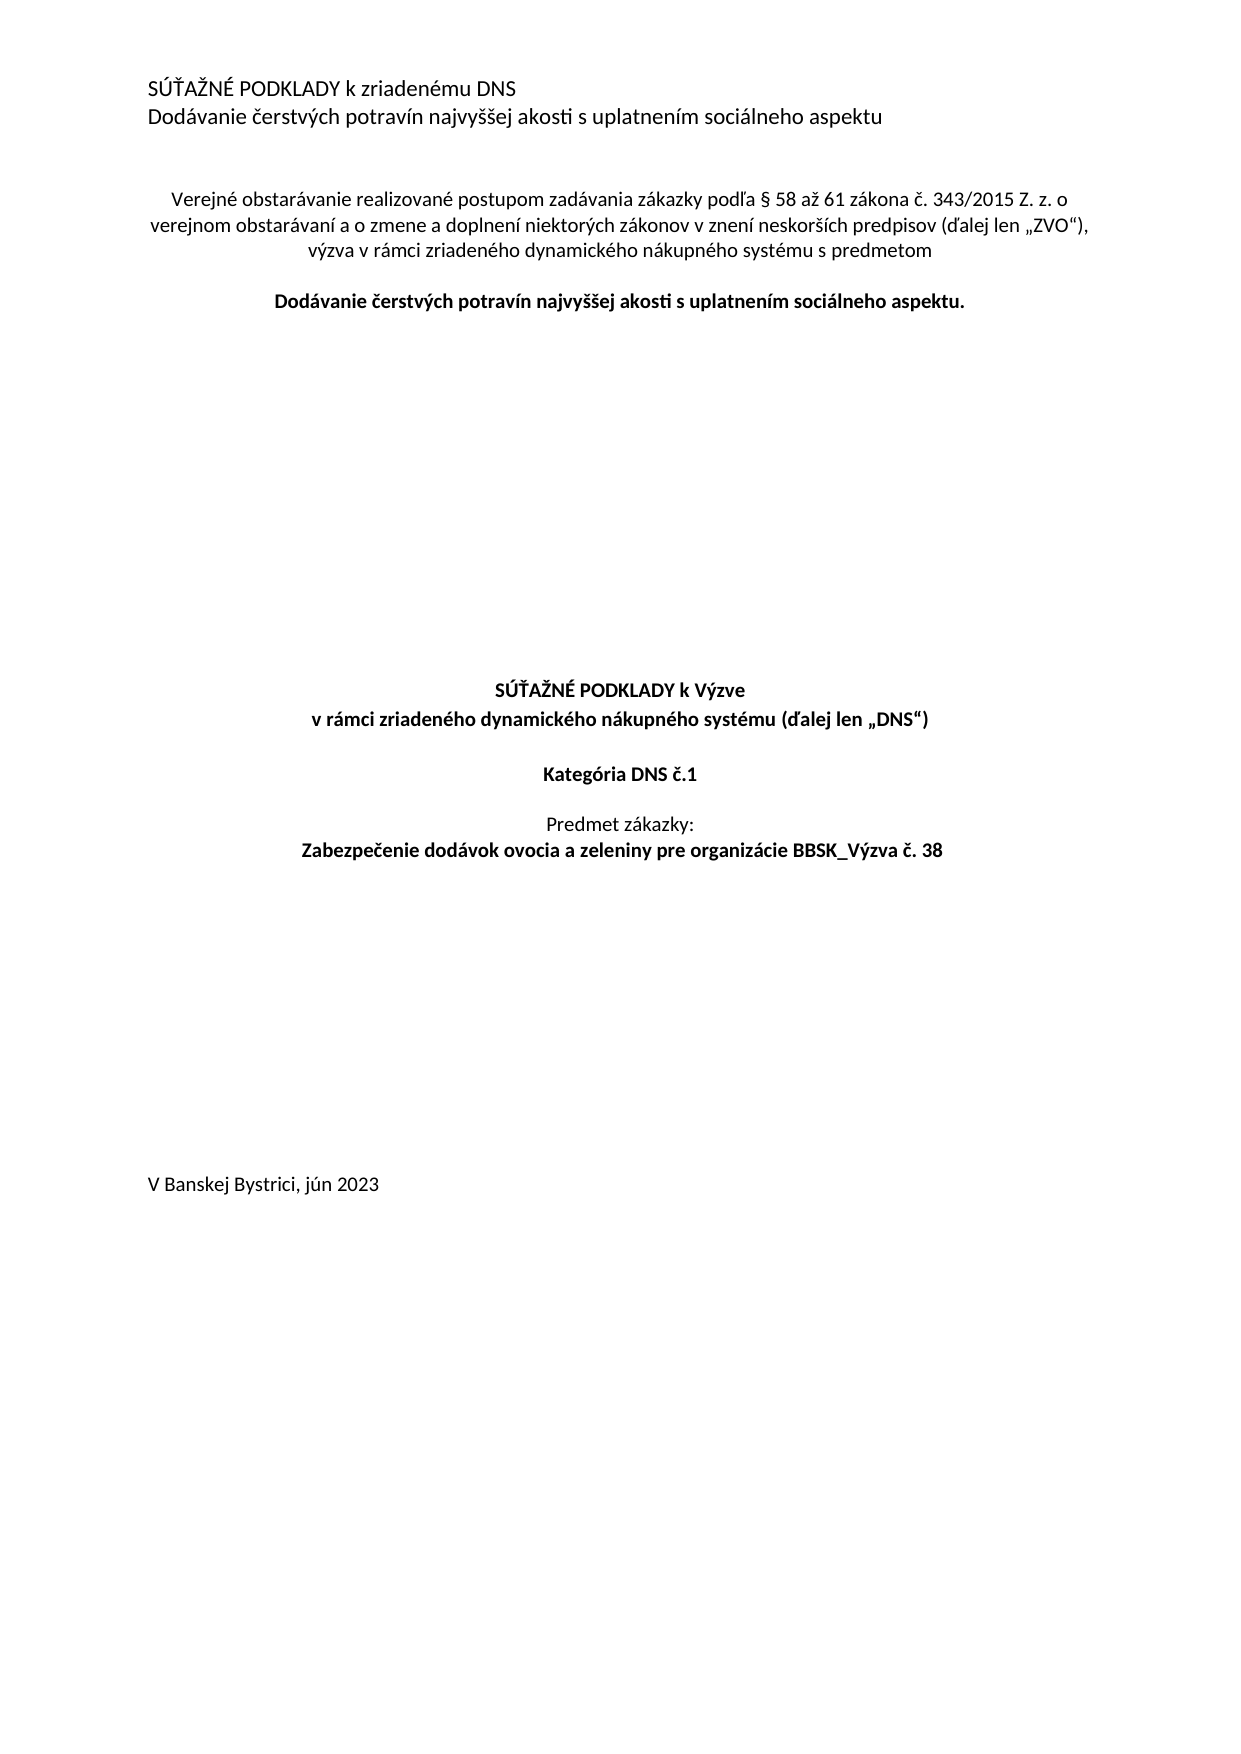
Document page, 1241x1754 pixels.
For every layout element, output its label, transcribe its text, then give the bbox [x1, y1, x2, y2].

text Predmet zákazky: [148, 812, 1093, 837]
text Verejné obstarávanie realizované postupom zadávania zákazky podľa § 58 až 61 zákona č. 343/2015 Z. z. o verejnom obstarávaní a o zmene a doplnení niektorých zákonov v znení neskorších predpisov (ďalej len „ZVO“), výzva v rámci zriadeného dynamického nákupného systému s predmetom [148, 187, 1093, 263]
text Kategória DNS č.1 [148, 761, 1093, 786]
text v rámci zriadeného dynamického nákupného systému (ďalej len „DNS“) [148, 706, 1093, 732]
text Zabezpečenie dodávok ovocia a zeleniny pre organizácie BBSK_Výzva č. 38 [148, 837, 1093, 862]
text SÚŤAŽNÉ PODKLADY k Výzve [148, 677, 1093, 702]
text V Banskej Bystrici, jún 2023A. POKYNY NA VYPRACOVANIE PONUKY A VŠEOBECNÉ INFORMÁCIE [148, 1171, 1093, 1196]
text Dodávanie čerstvých potravín najvyššej akosti s uplatnením sociálneho aspektu. [148, 288, 1093, 314]
